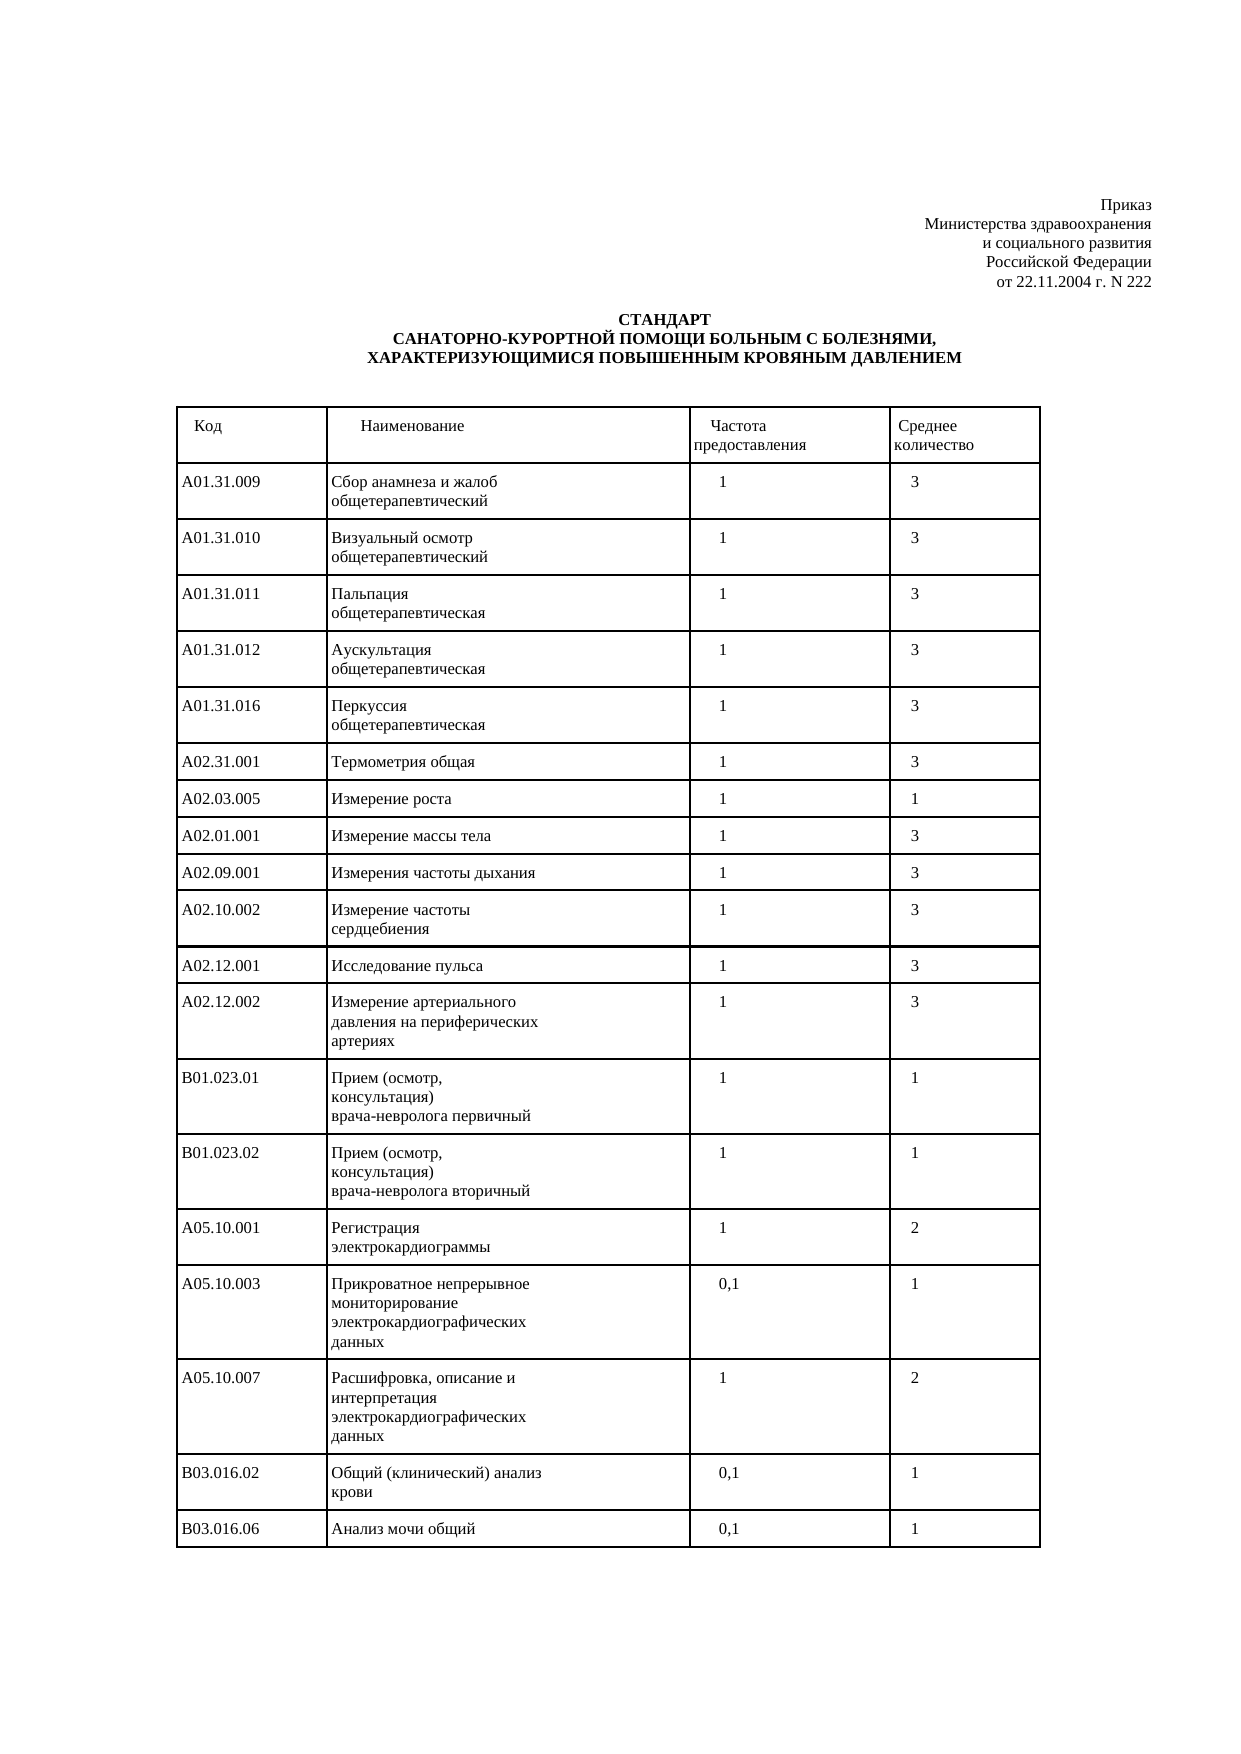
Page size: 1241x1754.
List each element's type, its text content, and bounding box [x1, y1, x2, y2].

table_cell 3 [891, 948, 1039, 982]
text Приказ [177, 195, 1152, 214]
table_cell 1 [691, 781, 889, 816]
table_header Наименование [328, 408, 689, 462]
table_cell A01.31.009 [178, 464, 326, 518]
table_cell A02.09.001 [178, 855, 326, 889]
table_cell B01.023.02 [178, 1135, 326, 1208]
table_cell 1 [891, 1455, 1039, 1509]
table_cell 1 [691, 744, 889, 779]
table_cell A02.10.002 [178, 891, 326, 945]
table_cell 1 [891, 781, 1039, 816]
table_cell A02.01.001 [178, 818, 326, 852]
table_cell Термометрия общая [328, 744, 689, 779]
table_cell 1 [891, 1511, 1039, 1546]
text ХАРАКТЕРИЗУЮЩИМИСЯ ПОВЫШЕННЫМ КРОВЯНЫМ ДАВЛЕНИЕМ [177, 348, 1152, 367]
table_cell Прикроватное непрерывное мониторирование электрокардиографических данных [328, 1266, 689, 1358]
table_cell A01.31.010 [178, 520, 326, 574]
table_cell B01.023.01 [178, 1060, 326, 1133]
table_cell A05.10.007 [178, 1360, 326, 1453]
table_cell Регистрация электрокардиограммы [328, 1210, 689, 1264]
table_cell 3 [891, 891, 1039, 945]
table_cell 3 [891, 576, 1039, 630]
table_cell Измерения частоты дыхания [328, 855, 689, 889]
table_cell Перкуссия общетерапевтическая [328, 688, 689, 742]
table_cell A05.10.003 [178, 1266, 326, 1358]
text и социального развития [177, 233, 1152, 252]
table_header Код [178, 408, 326, 462]
table_cell 1 [891, 1266, 1039, 1358]
text САНАТОРНО-КУРОРТНОЙ ПОМОЩИ БОЛЬНЫМ С БОЛЕЗНЯМИ, [177, 329, 1152, 348]
table_cell 2 [891, 1360, 1039, 1453]
table_cell A05.10.001 [178, 1210, 326, 1264]
table_cell Измерение артериального давления на периферических артериях [328, 984, 689, 1057]
table_header Частота предоставления [691, 408, 889, 462]
table_cell 3 [891, 520, 1039, 574]
table_cell 1 [691, 1360, 889, 1453]
table_cell 1 [691, 891, 889, 945]
table_cell 1 [691, 1210, 889, 1264]
table_cell Измерение роста [328, 781, 689, 816]
table_cell A02.31.001 [178, 744, 326, 779]
table_cell 2 [891, 1210, 1039, 1264]
table_header Среднее количество [891, 408, 1039, 462]
text Министерства здравоохранения [177, 214, 1152, 233]
table_cell Аускультация общетерапевтическая [328, 632, 689, 686]
table_cell 0,1 [691, 1511, 889, 1546]
table_cell B03.016.06 [178, 1511, 326, 1546]
table_cell Пальпация общетерапевтическая [328, 576, 689, 630]
table_cell 1 [691, 464, 889, 518]
table_cell 0,1 [691, 1455, 889, 1509]
table_cell Прием (осмотр, консультация) врача-невролога вторичный [328, 1135, 689, 1208]
table_cell Измерение массы тела [328, 818, 689, 852]
table_cell Расшифровка, описание и интерпретация электрокардиографических данных [328, 1360, 689, 1453]
table_cell Общий (клинический) анализ крови [328, 1455, 689, 1509]
table_cell B03.016.02 [178, 1455, 326, 1509]
table_cell Сбор анамнеза и жалоб общетерапевтический [328, 464, 689, 518]
table_cell 3 [891, 632, 1039, 686]
table_cell 1 [691, 1135, 889, 1208]
text СТАНДАРТ [177, 310, 1152, 329]
table_cell 3 [891, 744, 1039, 779]
table_cell Исследование пульса [328, 948, 689, 982]
table_cell Визуальный осмотр общетерапевтический [328, 520, 689, 574]
table_cell Анализ мочи общий [328, 1511, 689, 1546]
table_cell Прием (осмотр, консультация) врача-невролога первичный [328, 1060, 689, 1133]
table_cell A01.31.016 [178, 688, 326, 742]
table_cell 1 [891, 1135, 1039, 1208]
table_cell 1 [691, 818, 889, 852]
table_cell Измерение частоты сердцебиения [328, 891, 689, 945]
table_cell 1 [691, 855, 889, 889]
text от 22.11.2004 г. N 222 [177, 271, 1152, 291]
table_cell 1 [691, 632, 889, 686]
table_cell A01.31.011 [178, 576, 326, 630]
text Российской Федерации [177, 252, 1152, 271]
table_cell 1 [691, 520, 889, 574]
table_cell 1 [691, 688, 889, 742]
table_cell 1 [891, 1060, 1039, 1133]
table_cell A02.03.005 [178, 781, 326, 816]
table_cell 1 [691, 576, 889, 630]
table_cell 0,1 [691, 1266, 889, 1358]
table_cell 3 [891, 818, 1039, 852]
table_cell 3 [891, 464, 1039, 518]
table_cell A02.12.001 [178, 948, 326, 982]
table_cell 1 [691, 984, 889, 1057]
table_cell 1 [691, 948, 889, 982]
table_cell 1 [691, 1060, 889, 1133]
table_cell A01.31.012 [178, 632, 326, 686]
table_cell 3 [891, 688, 1039, 742]
table_cell 3 [891, 984, 1039, 1057]
table_cell A02.12.002 [178, 984, 326, 1057]
table_cell 3 [891, 855, 1039, 889]
